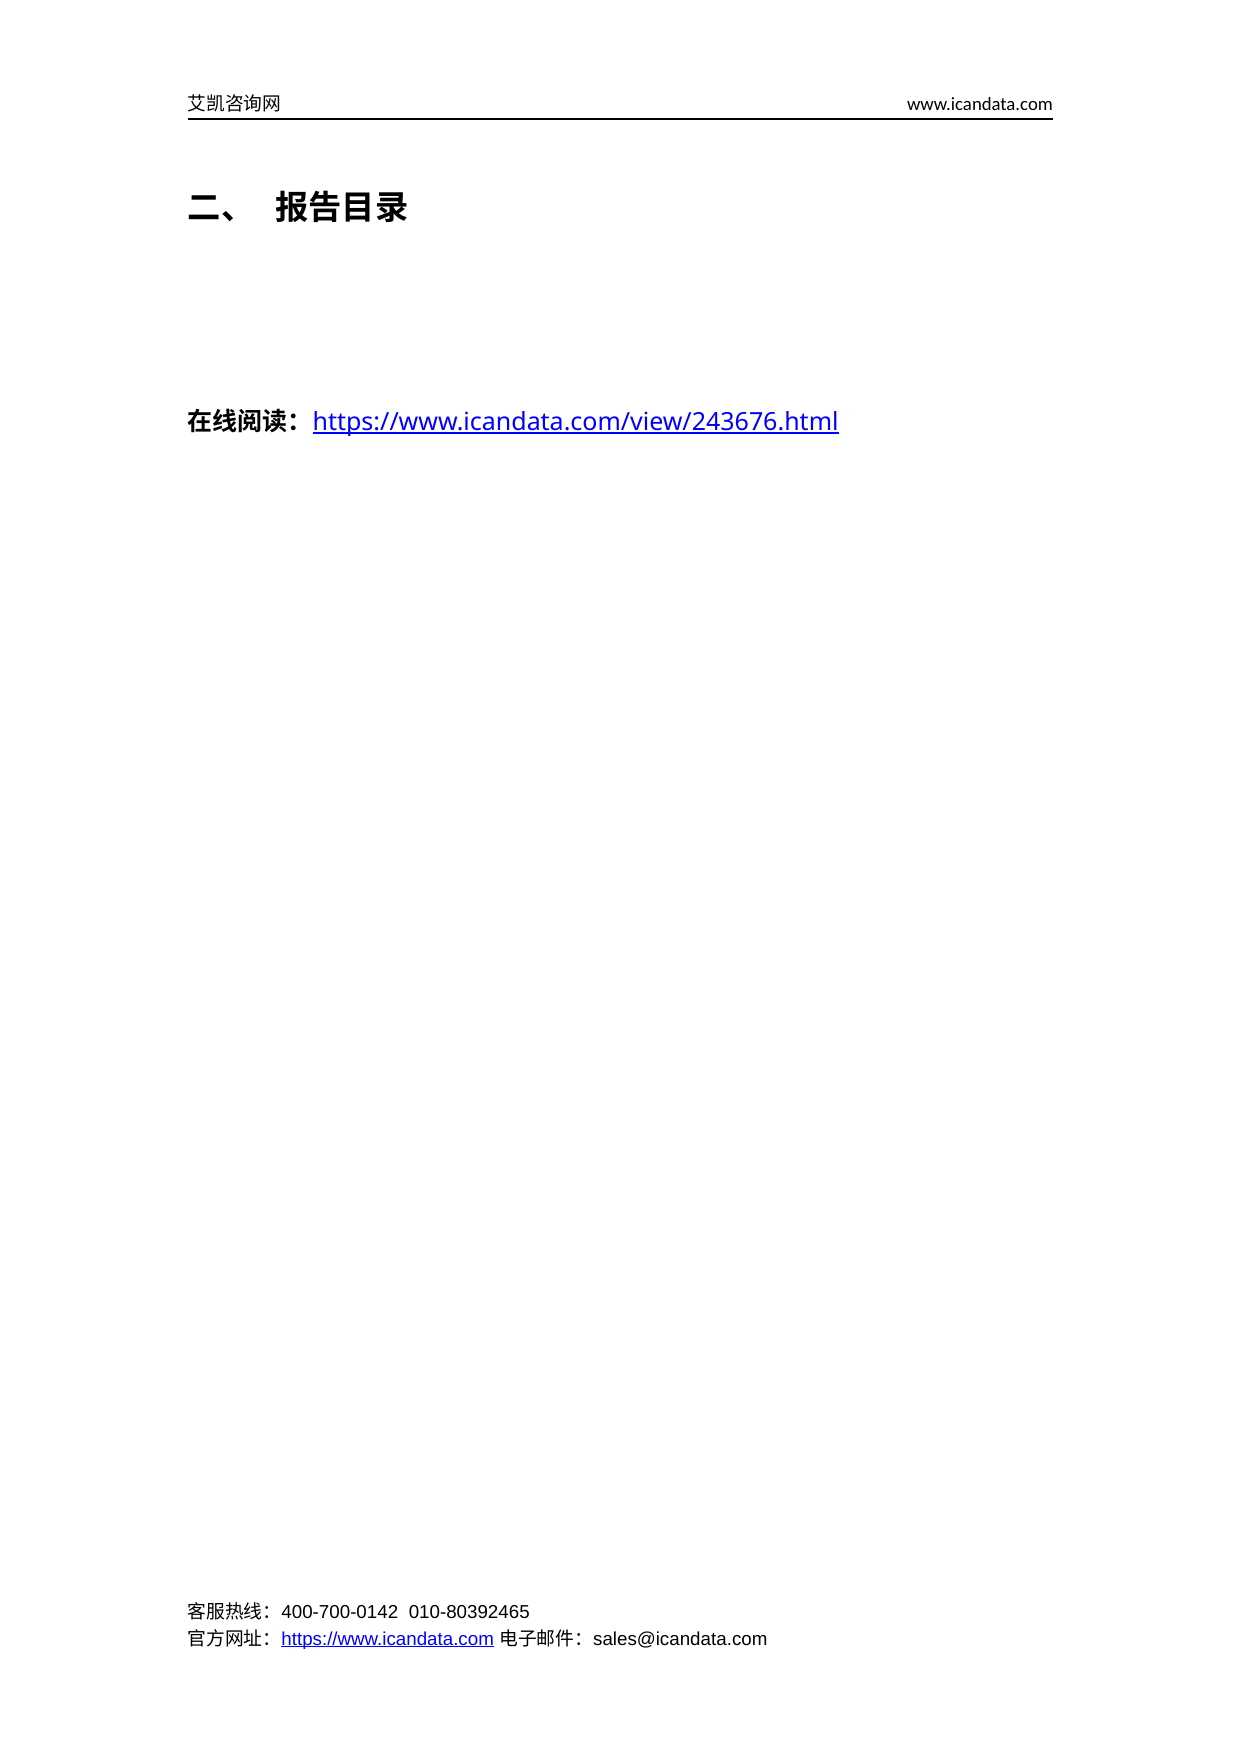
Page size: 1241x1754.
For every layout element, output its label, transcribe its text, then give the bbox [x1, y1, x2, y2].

subtitle 报告目录 [187, 172, 1053, 237]
text 在线阅读：https://www.icandata.com/view/243676.html [187, 387, 1053, 452]
